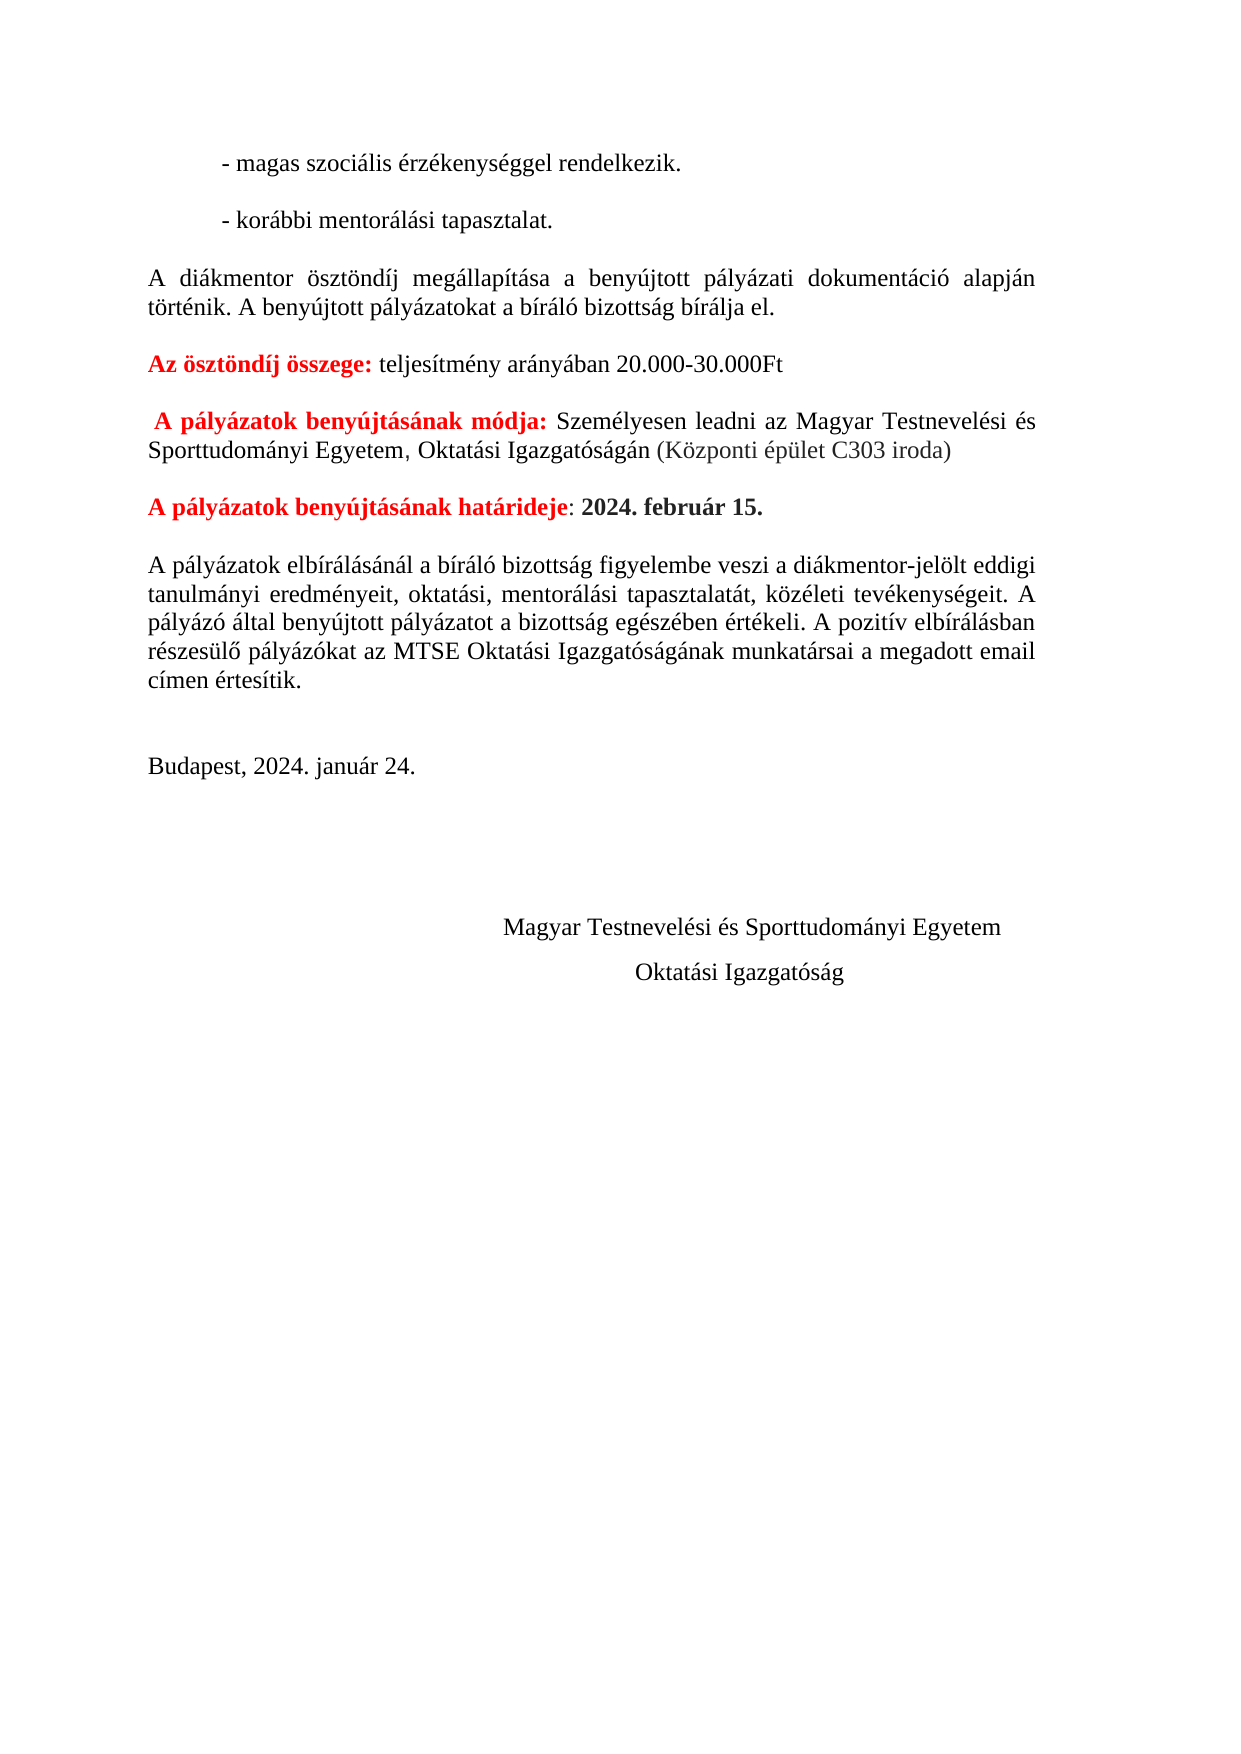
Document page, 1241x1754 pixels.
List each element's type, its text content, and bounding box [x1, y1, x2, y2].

text Az ösztöndíj összege: teljesítmény arányában 20.000-30.000Ft [148, 349, 1036, 378]
text - korábbi mentorálási tapasztalat. [148, 206, 1036, 234]
text A diákmentor ösztöndíj megállapítása a benyújtott pályázati dokumentáció alapján történik. A benyújtott pályázatokat a bíráló bizottság bírálja el. [148, 263, 1036, 321]
text Magyar Testnevelési és Sporttudományi Egyetem [369, 912, 1036, 941]
text Oktatási Igazgatóság [443, 957, 1036, 985]
text A pályázatok elbírálásánál a bíráló bizottság figyelembe veszi a diákmentor-jelölt eddigi tanulmányi eredményeit, oktatási, mentorálási tapasztalatát, közéleti tevékenységeit. A pályázó által benyújtott pályázatot a bizottság egészében értékeli. A pozitív elbírálásban részesülő pályázókat az MTSE Oktatási Igazgatóságának munkatársai a megadott email címen értesítik. [148, 550, 1036, 694]
text A pályázatok benyújtásának módja: Személyesen leadni az Magyar Testnevelési és Sporttudományi Egyetem, Oktatási Igazgatóságán (Központi épület C303 iroda) [148, 406, 1036, 464]
text A pályázatok benyújtásának határideje: 2024. február 15. [148, 492, 1036, 521]
text Budapest, 2024. január 24. [148, 751, 1036, 780]
text - magas szociális érzékenységgel rendelkezik. [148, 148, 1036, 176]
